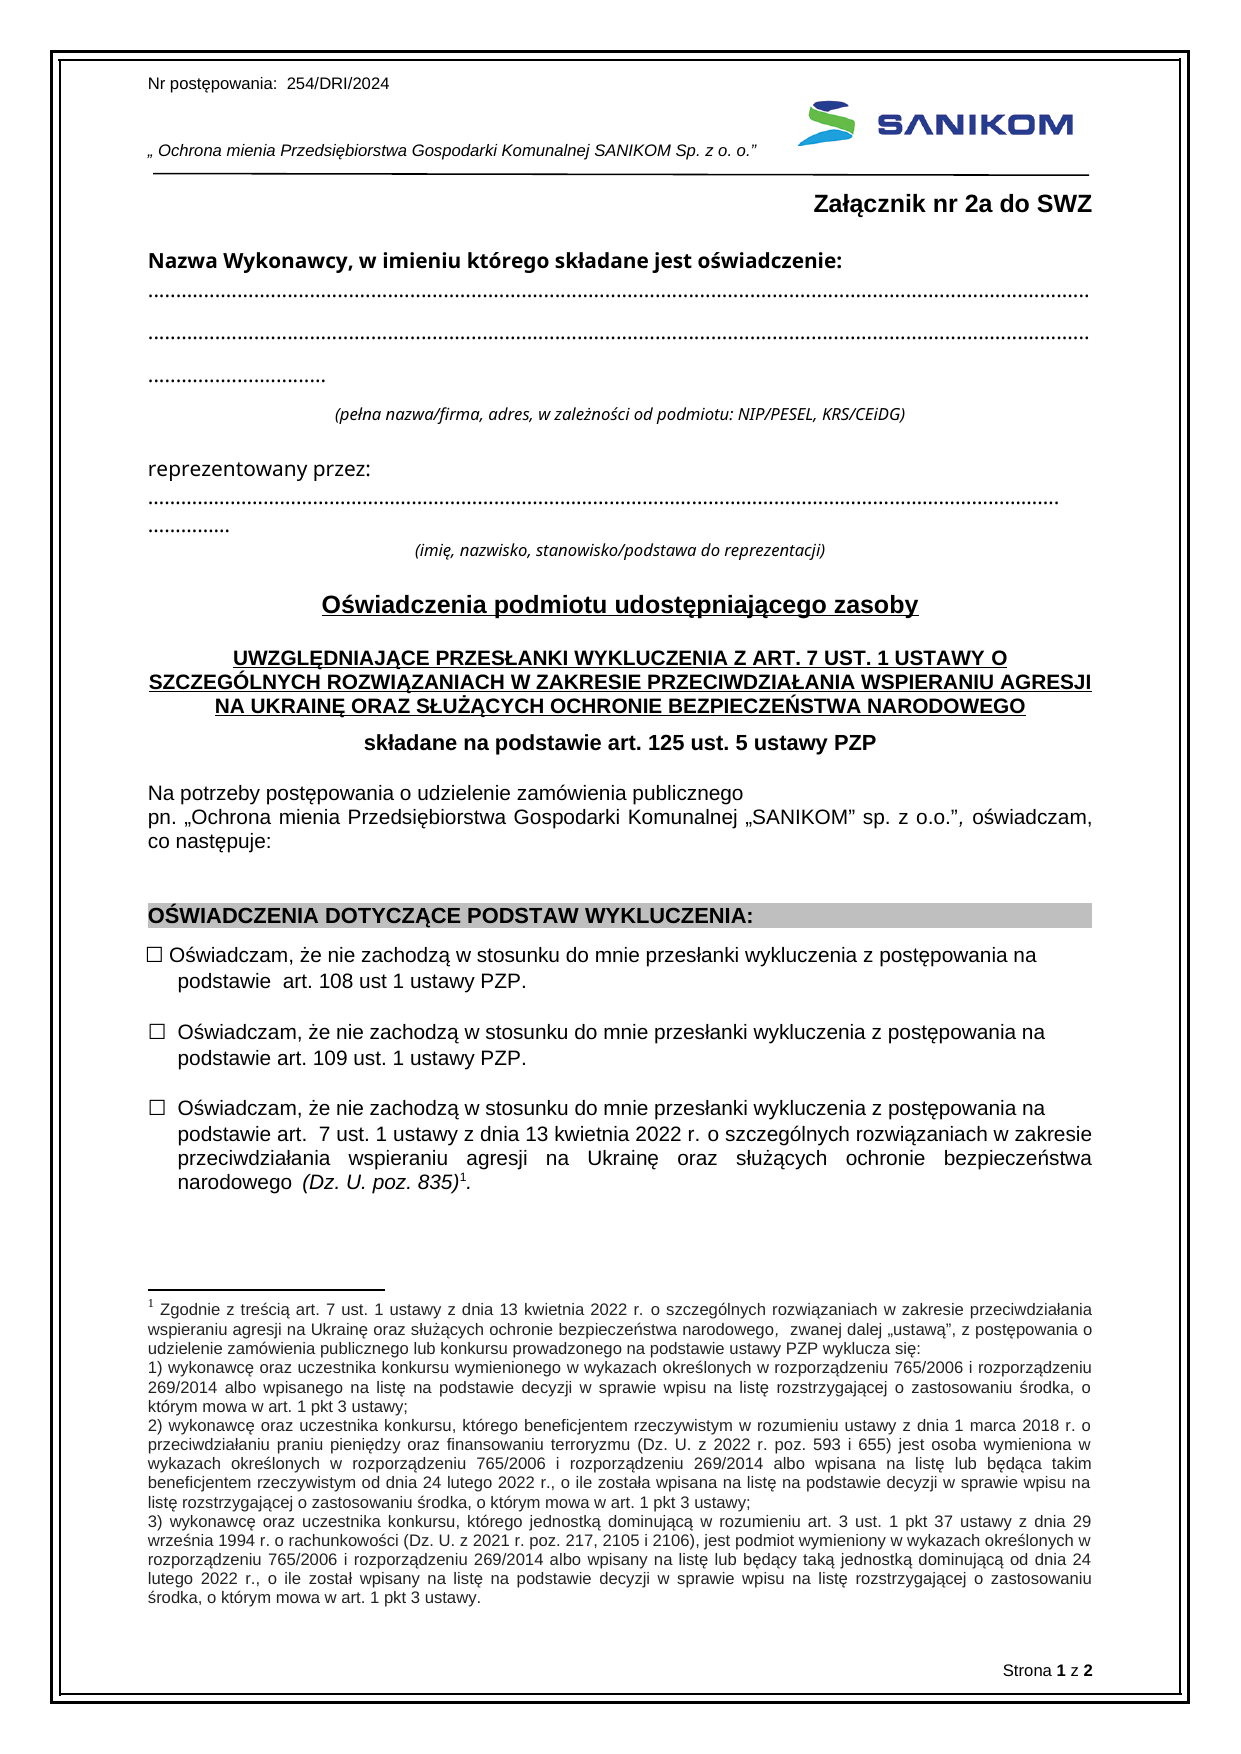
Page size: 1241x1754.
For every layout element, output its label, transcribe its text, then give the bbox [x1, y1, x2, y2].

text pn. „Ochrona mienia Przedsiębiorstwa Gospodarki Komunalnej „SANIKOM” sp. z o.o.”, oświadczam, co następuje: [148, 804, 1092, 852]
text Nazwa Wykonawcy, w imieniu którego składane jest oświadczenie: [148, 246, 1092, 275]
picture [795, 92, 1074, 146]
text Oświadczam, że nie zachodzą w stosunku do mnie przesłanki wykluczenia z postępowania na [148, 1093, 1092, 1122]
text Oświadczam, że nie zachodzą w stosunku do mnie przesłanki wykluczenia z postępowania na [145, 941, 1092, 969]
text (pełna nazwa/firma, adres, w zależności od podmiotu: NIP/PESEL, KRS/CEiDG) [148, 403, 1092, 425]
text reprezentowany przez: [148, 454, 1092, 482]
text UWZGLĘDNIAJĄCE PRZESŁANKI WYKLUCZENIA Z ART. 7 UST. 1 USTAWY o szczególnych rozwiązaniach w zakresie przeciwdziałania wspieraniu agresji na Ukrainę oraz służących ochronie bezpieczeństwa narodowego [148, 646, 1092, 691]
text UWZGLĘDNIAJĄCE PRZESŁANKI WYKLUCZENIA Z ART. 7 UST. 1 USTAWY o szczególnych rozwiązaniach w zakresie przeciwdziałania wspieraniu agresji na Ukrainę oraz służących ochronie bezpieczeństwa narodowego [148, 692, 1092, 718]
text Załącznik nr 2a do SWZ [148, 189, 1092, 218]
text OŚWIADCZENIA DOTYCZĄCE PODSTAW WYKLUCZENIA: [148, 903, 1092, 928]
text .................................................................................................................................................................................................................................................................................................................................................................................. [148, 275, 1092, 388]
text podstawie art. 109 ust. 1 ustawy PZP. [154, 1045, 1092, 1069]
text Oświadczam, że nie zachodzą w stosunku do mnie przesłanki wykluczenia z postępowania na [148, 1017, 1092, 1045]
text podstawie art. 108 ust 1 ustawy PZP. [145, 969, 1092, 993]
text Oświadczenia podmiotu udostępniającego zasoby [148, 590, 1092, 619]
text składane na podstawie art. 125 ust. 5 ustawy PZP [148, 730, 1092, 755]
text ………………………………………………………………………………………………………………………………………………….…………… [148, 482, 1092, 539]
text podstawie art. 7 ust. 1 ustawy z dnia 13 kwietnia 2022 r. o szczególnych rozwiązaniach w zakresie przeciwdziałania wspieraniu agresji na Ukrainę oraz służących ochronie bezpieczeństwa narodowego (Dz. U. poz. 835). [177, 1122, 1092, 1193]
text (imię, nazwisko, stanowisko/podstawa do reprezentacji) [148, 539, 1092, 562]
text Na potrzeby postępowania o udzielenie zamówienia publicznego [148, 781, 1092, 804]
